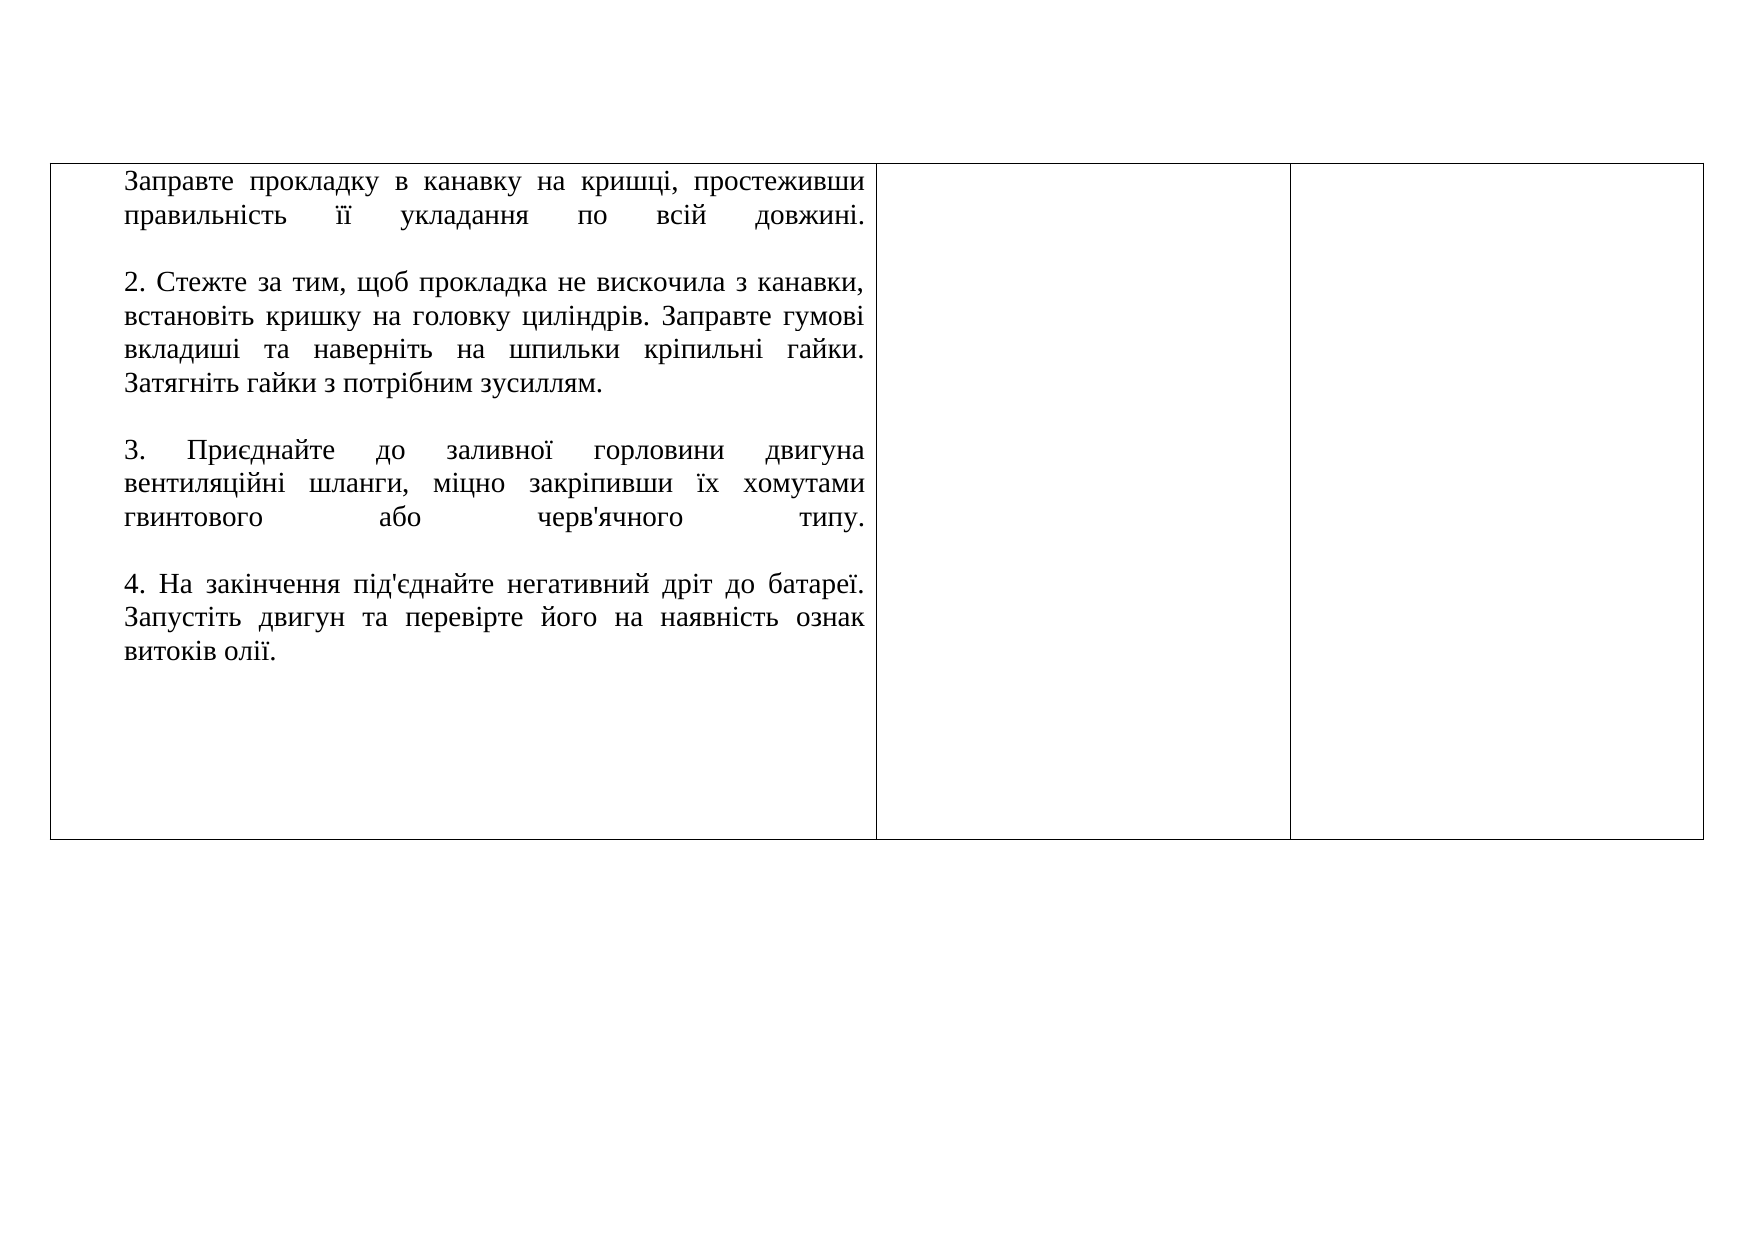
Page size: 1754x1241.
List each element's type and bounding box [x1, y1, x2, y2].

table_cell [1291, 164, 1703, 839]
table_cell [877, 164, 1290, 839]
table_cell [51, 164, 876, 839]
